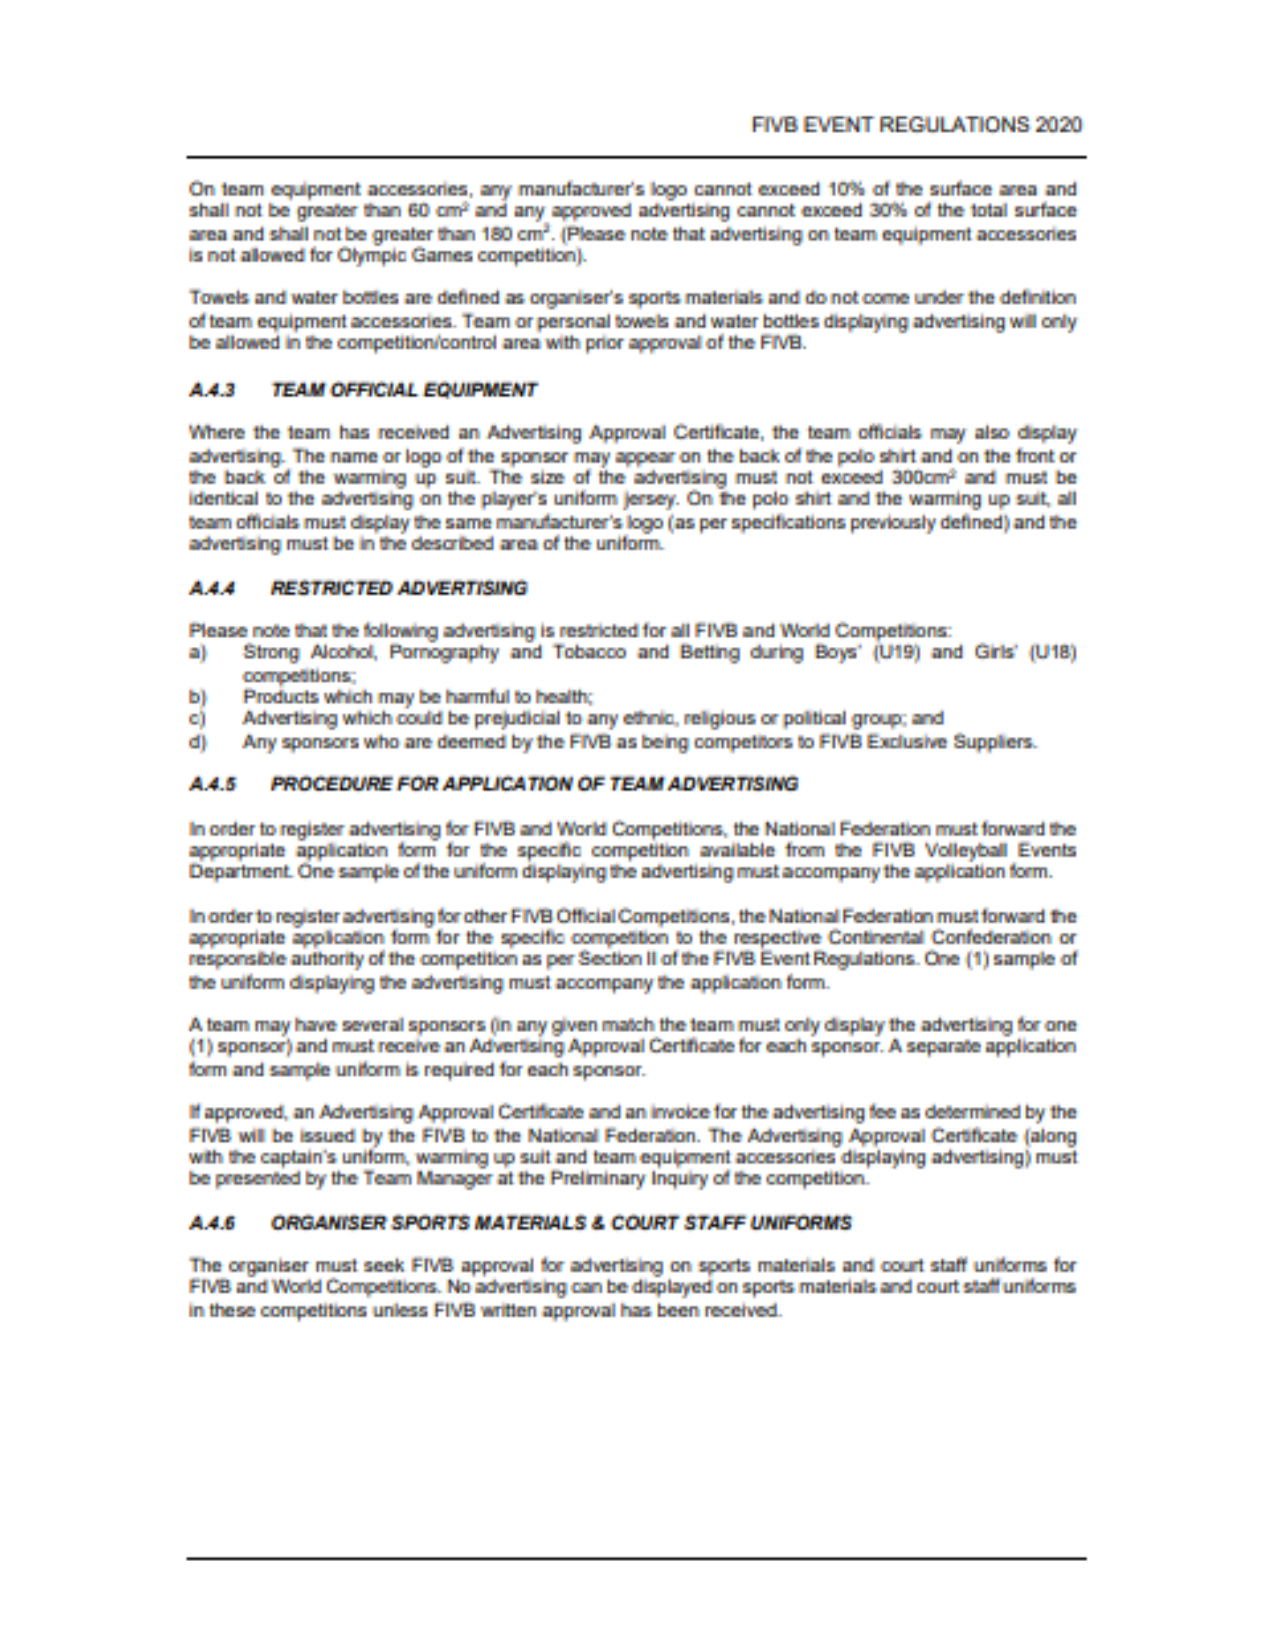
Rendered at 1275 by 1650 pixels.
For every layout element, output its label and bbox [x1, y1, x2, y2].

picture [153, 88, 1122, 1562]
